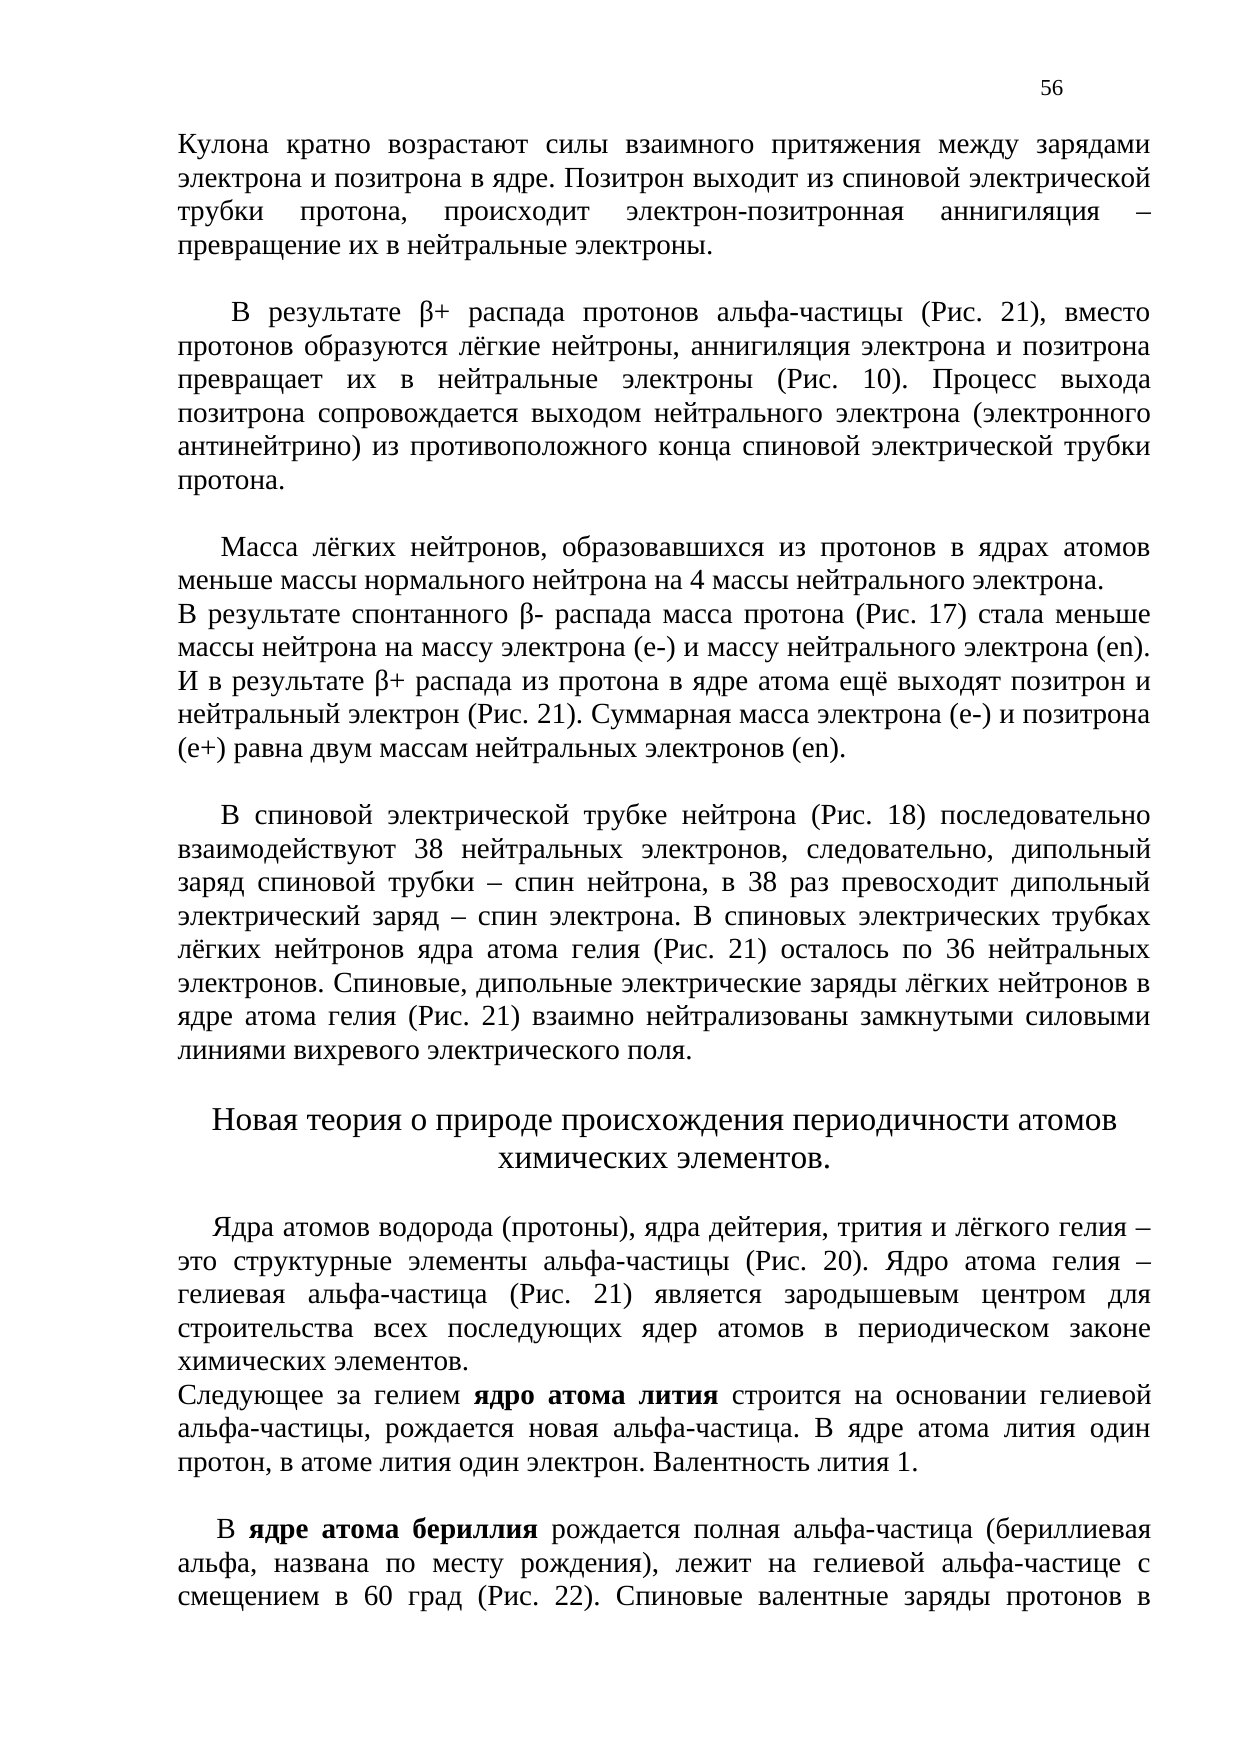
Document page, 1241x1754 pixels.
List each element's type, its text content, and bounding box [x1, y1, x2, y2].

text Новая теория о природе происхождения периодичности атомов химических элементов. [177, 1099, 1152, 1176]
text Следующее за гелием ядро атома лития строится на основании гелиевой альфа-частицы, рождается новая альфа-частица. В ядре атома лития один протон, в атоме лития один электрон. Валентность лития 1. [177, 1377, 1152, 1478]
text В результате спонтанного β- распада масса протона (Рис. 17) стала меньше массы нейтрона на массу электрона (e-) и массу нейтрального электрона (еn). И в результате β+ распада из протона в ядре атома ещё выходят позитрон и нейтральный электрон (Рис. 21). Суммарная масса электрона (е-) и позитрона (е+) равна двум массам нейтральных электронов (en). [177, 596, 1152, 764]
text Масса лёгких нейтронов, образовавшихся из протонов в ядрах атомов меньше массы нормального нейтрона на 4 массы нейтрального электрона. [177, 529, 1152, 596]
text Ядра атомов водорода (протоны), ядра дейтерия, трития и лёгкого гелия – это структурные элементы альфа-частицы (Рис. 20). Ядро атома гелия – гелиевая альфа-частица (Рис. 21) является зародышевым центром для строительства всех последующих ядер атомов в периодическом законе химических элементов. [177, 1209, 1152, 1377]
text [177, 1511, 1152, 1612]
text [177, 126, 1152, 261]
text В результате β+ распада протонов альфа-частицы (Рис. 21), вместо протонов образуются лёгкие нейтроны, аннигиляция электрона и позитрона превращает их в нейтральные электроны (Рис. 10). Процесс выхода позитрона сопровождается выходом нейтрального электрона (электронного антинейтрино) из противоположного конца спиновой электрической трубки протона. [177, 294, 1152, 495]
text В спиновой электрической трубке нейтрона (Рис. 18) последовательно взаимодействуют 38 нейтральных электронов, следовательно, дипольный заряд спиновой трубки – спин нейтрона, в 38 раз превосходит дипольный электрический заряд – спин электрона. В спиновых электрических трубках лёгких нейтронов ядра атома гелия (Рис. 21) осталось по 36 нейтральных электронов. Спиновые, дипольные электрические заряды лёгких нейтронов в ядре атома гелия (Рис. 21) взаимно нейтрализованы замкнутыми силовыми линиями вихревого электрического поля. [177, 797, 1152, 1066]
